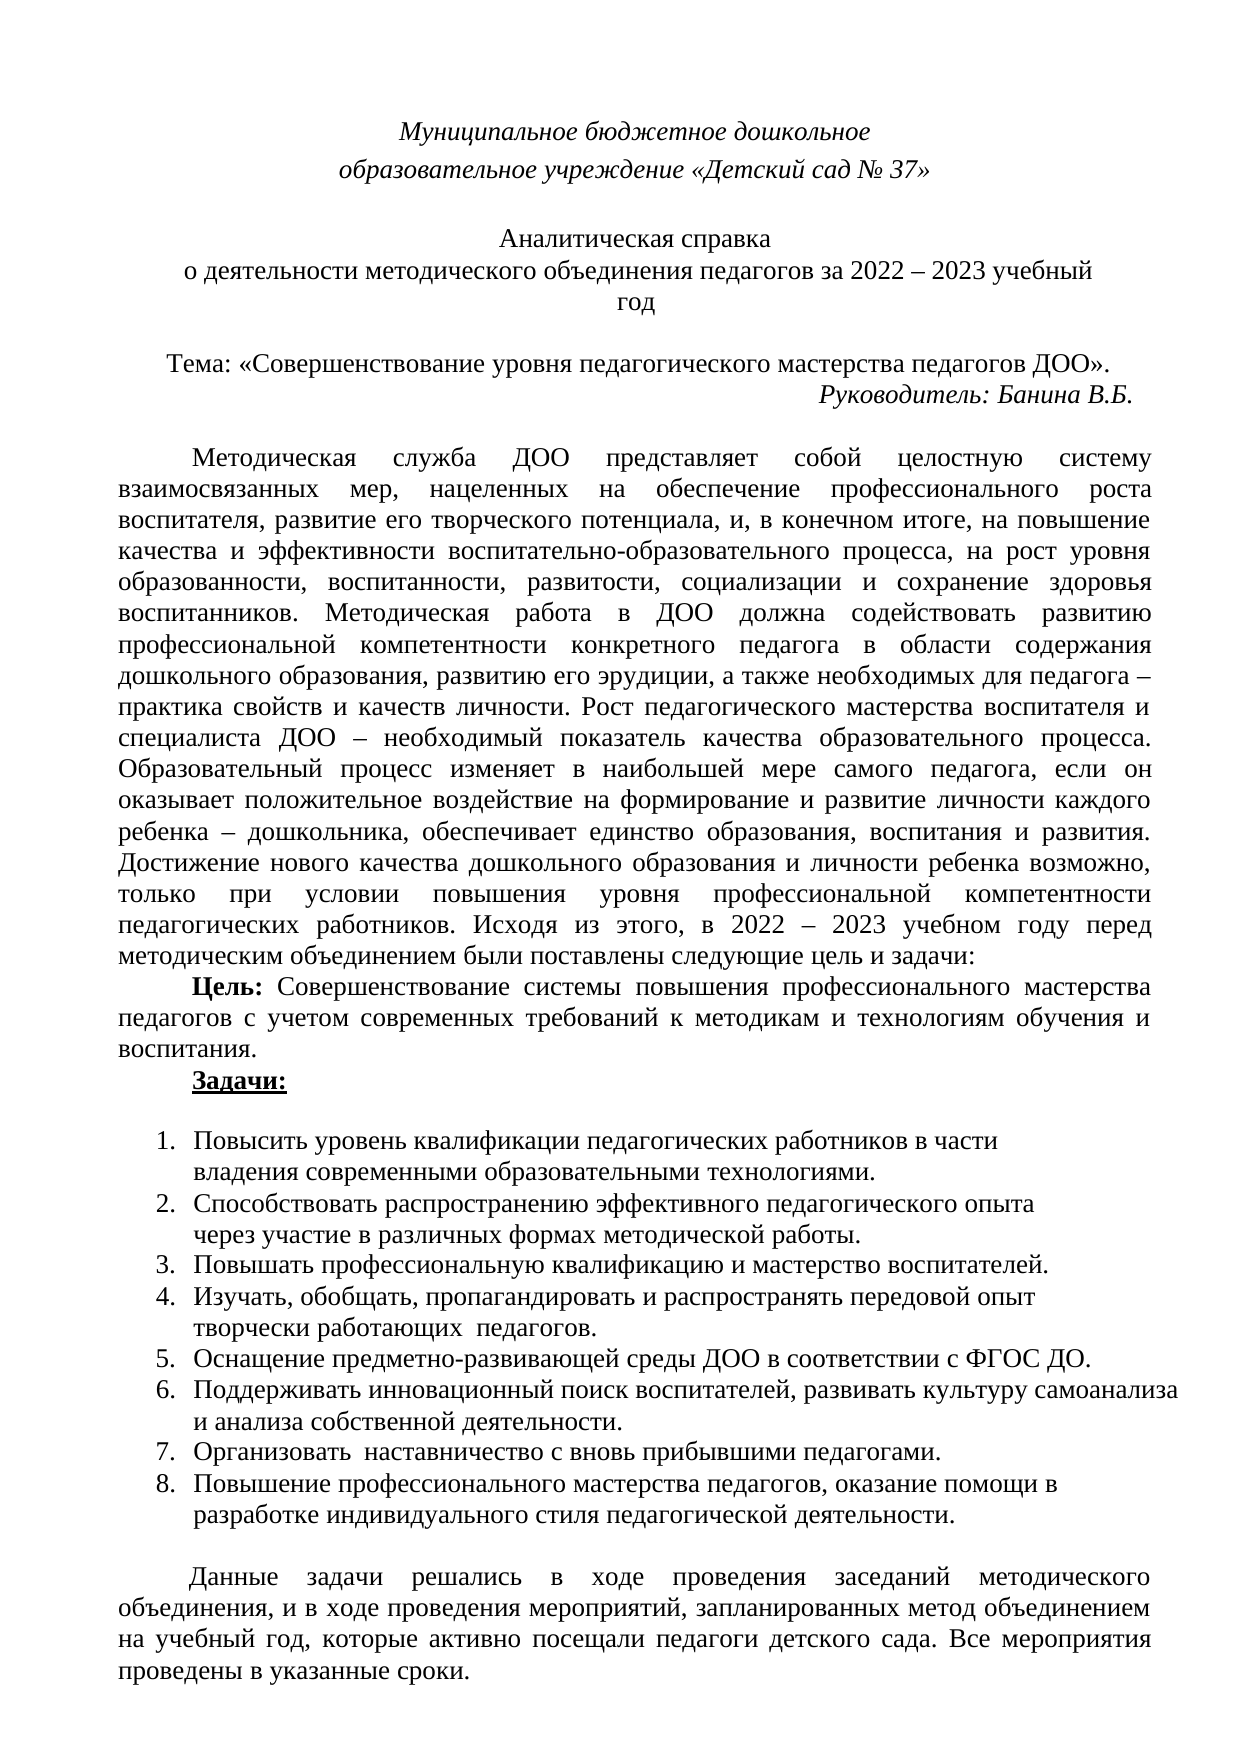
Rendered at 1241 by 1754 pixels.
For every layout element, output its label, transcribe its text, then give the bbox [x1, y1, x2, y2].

list Оснащение предметно-развивающей среды ДОО в соответствии с ФГОС ДО. [155, 1342, 1201, 1373]
text Руководитель: Банина В.Б. [799, 378, 1153, 409]
list Поддерживать инновационный поиск воспитателей, развивать культуру самоанализа и анализа собственной деятельности. [156, 1373, 1179, 1436]
list Повышать профессиональную квалификацию и мастерство воспитателей. [155, 1249, 1201, 1280]
text образовательное учреждение «Детский сад № 37» [154, 153, 1116, 184]
list Способствовать распространению эффективного педагогического опыта через участие в различных формах методической работы. [156, 1187, 1103, 1249]
text Данные задачи решались в ходе проведения заседаний методического объединения, и в ходе проведения мероприятий, запланированных метод объединением на учебный год, которые активно посещали педагоги детского сада. Все мероприятия проведены в указанные сроки. [118, 1560, 1152, 1685]
text Аналитическая справка [154, 223, 1116, 254]
text Тема: «Совершенствование уровня педагогического мастерства педагогов ДОО». [161, 347, 1116, 378]
text Методическая служба ДОО представляет собой целостную систему взаимосвязанных мер, нацеленных на обеспечение профессионального роста воспитателя, развитие его творческого потенциала, и, в конечном итоге, на повышение качества и эффективности воспитательно-образовательного процесса, на рост уровня образованности, воспитанности, развитости, социализации и сохранение здоровья воспитанников. Методическая работа в ДОО должна содействовать развитию профессиональной компетентности конкретного педагога в области содержания дошкольного образования, развитию его эрудиции, а также необходимых для педагога – практика свойств и качеств личности. Рост педагогического мастерства воспитателя и специалиста ДОО – необходимый показатель качества образовательного процесса. Образовательный процесс изменяет в наибольшей мере самого педагога, если он оказывает положительное воздействие на формирование и развитие личности каждого ребенка – дошкольника, обеспечивает единство образования, воспитания и развития. Достижение нового качества дошкольного образования и личности ребенка возможно, только при условии повышения уровня профессиональной компетентности педагогических работников. Исходя из этого, в 2022 – 2023 учебном году перед методическим объединением были поставлены следующие цель и задачи: [118, 441, 1152, 970]
list Повысить уровень квалификации педагогических работников в части владения современными образовательными технологиями. [156, 1124, 1111, 1187]
text Муниципальное бюджетное дошкольное [154, 115, 1116, 146]
list Изучать, обобщать, пропагандировать и распространять передовой опыт творчески работающих педагогов. [156, 1280, 1159, 1342]
list Организовать наставничество с вновь прибывшими педагогами. [155, 1436, 1201, 1467]
text Цель: Совершенствование системы повышения профессионального мастерства педагогов с учетом современных требований к методикам и технологиям обучения и воспитания. [118, 970, 1151, 1064]
list Повышение профессионального мастерства педагогов, оказание помощи в разработке индивидуального стиля педагогической деятельности. [156, 1467, 1190, 1529]
text Задачи: [192, 1064, 1201, 1096]
text о деятельности методического объединения педагогов за 2022 – 2023 учебный год [161, 254, 1116, 316]
